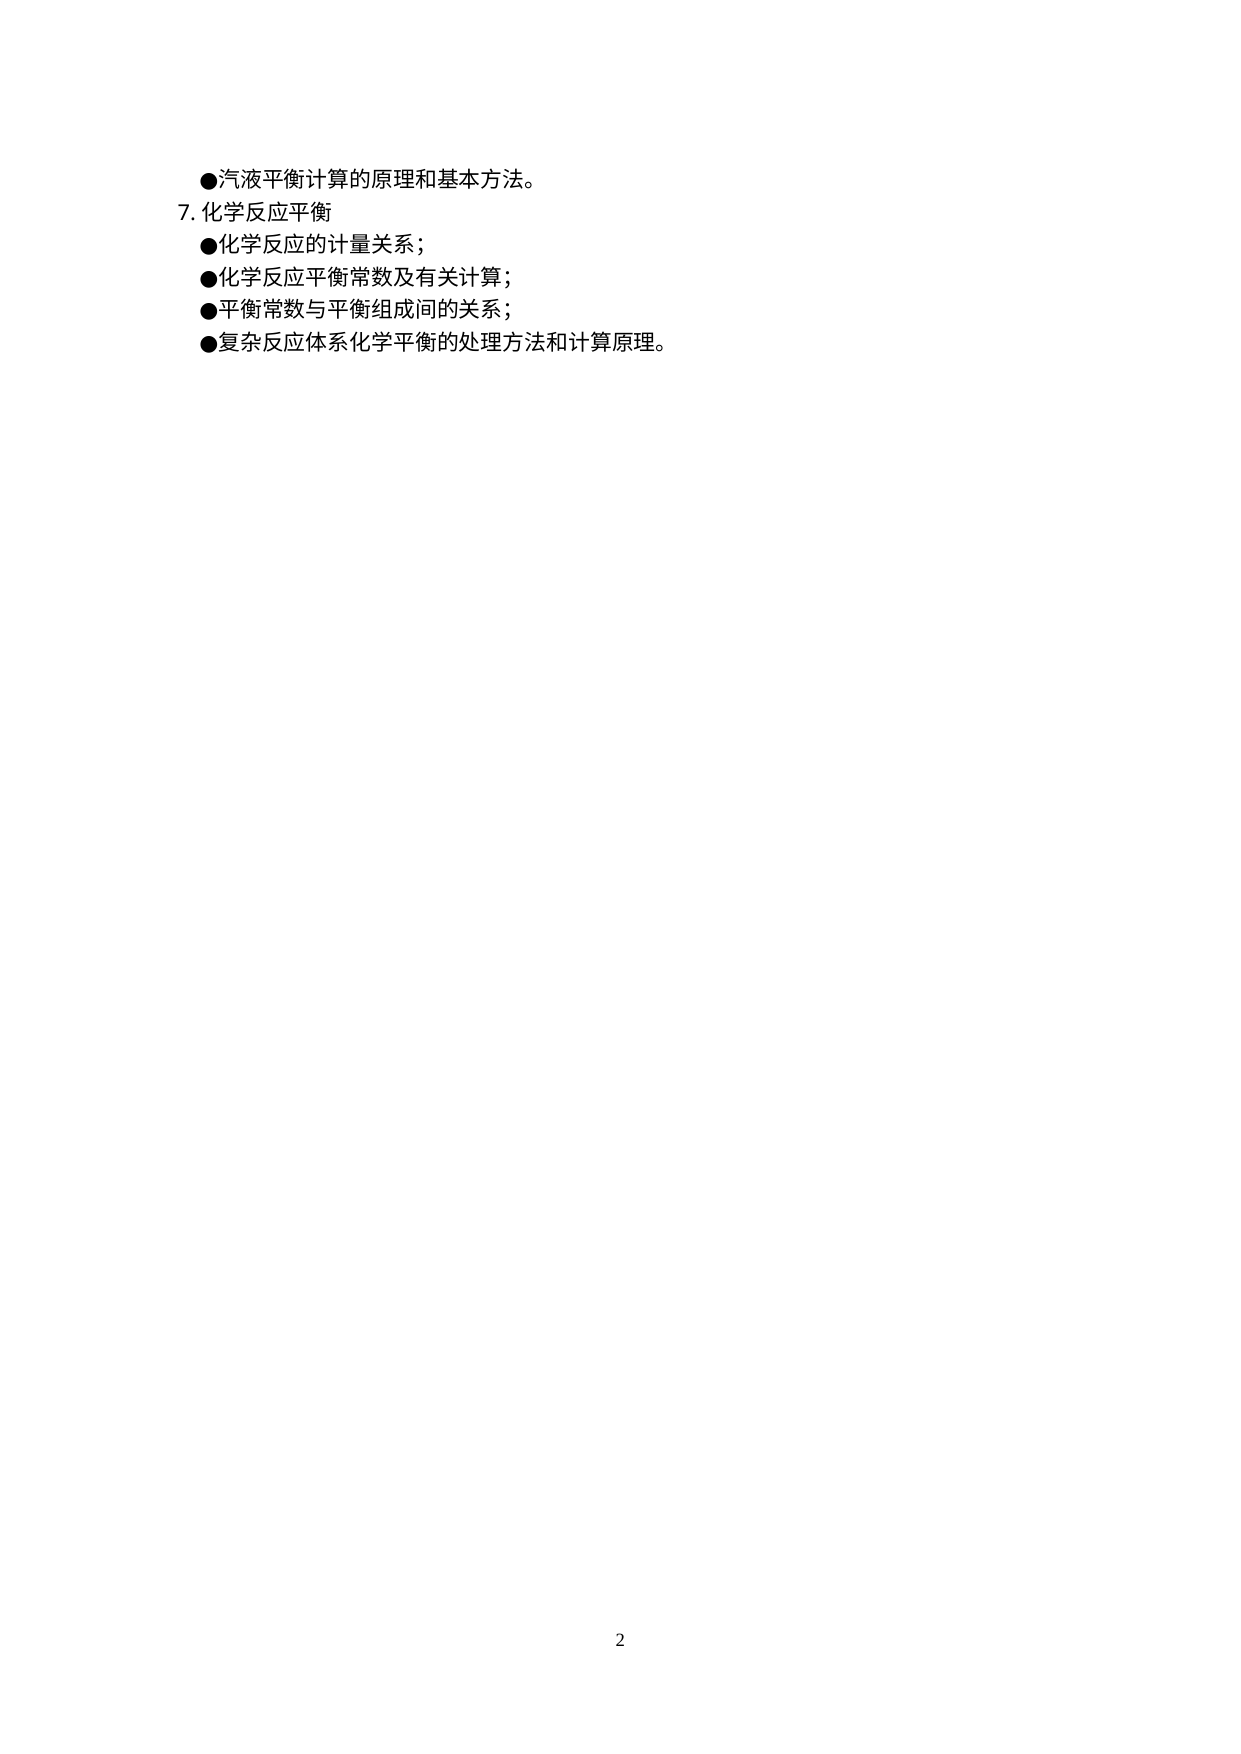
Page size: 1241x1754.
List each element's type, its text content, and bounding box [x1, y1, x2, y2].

text 7. 化学反应平衡 [177, 194, 1063, 227]
text ●平衡常数与平衡组成间的关系； [177, 292, 1063, 324]
text ●复杂反应体系化学平衡的处理方法和计算原理。 [177, 324, 1063, 357]
text ●化学反应的计量关系； [177, 227, 1063, 259]
text ●化学反应平衡常数及有关计算； [177, 259, 1063, 292]
text ●汽液平衡计算的原理和基本方法。 [177, 162, 1063, 194]
